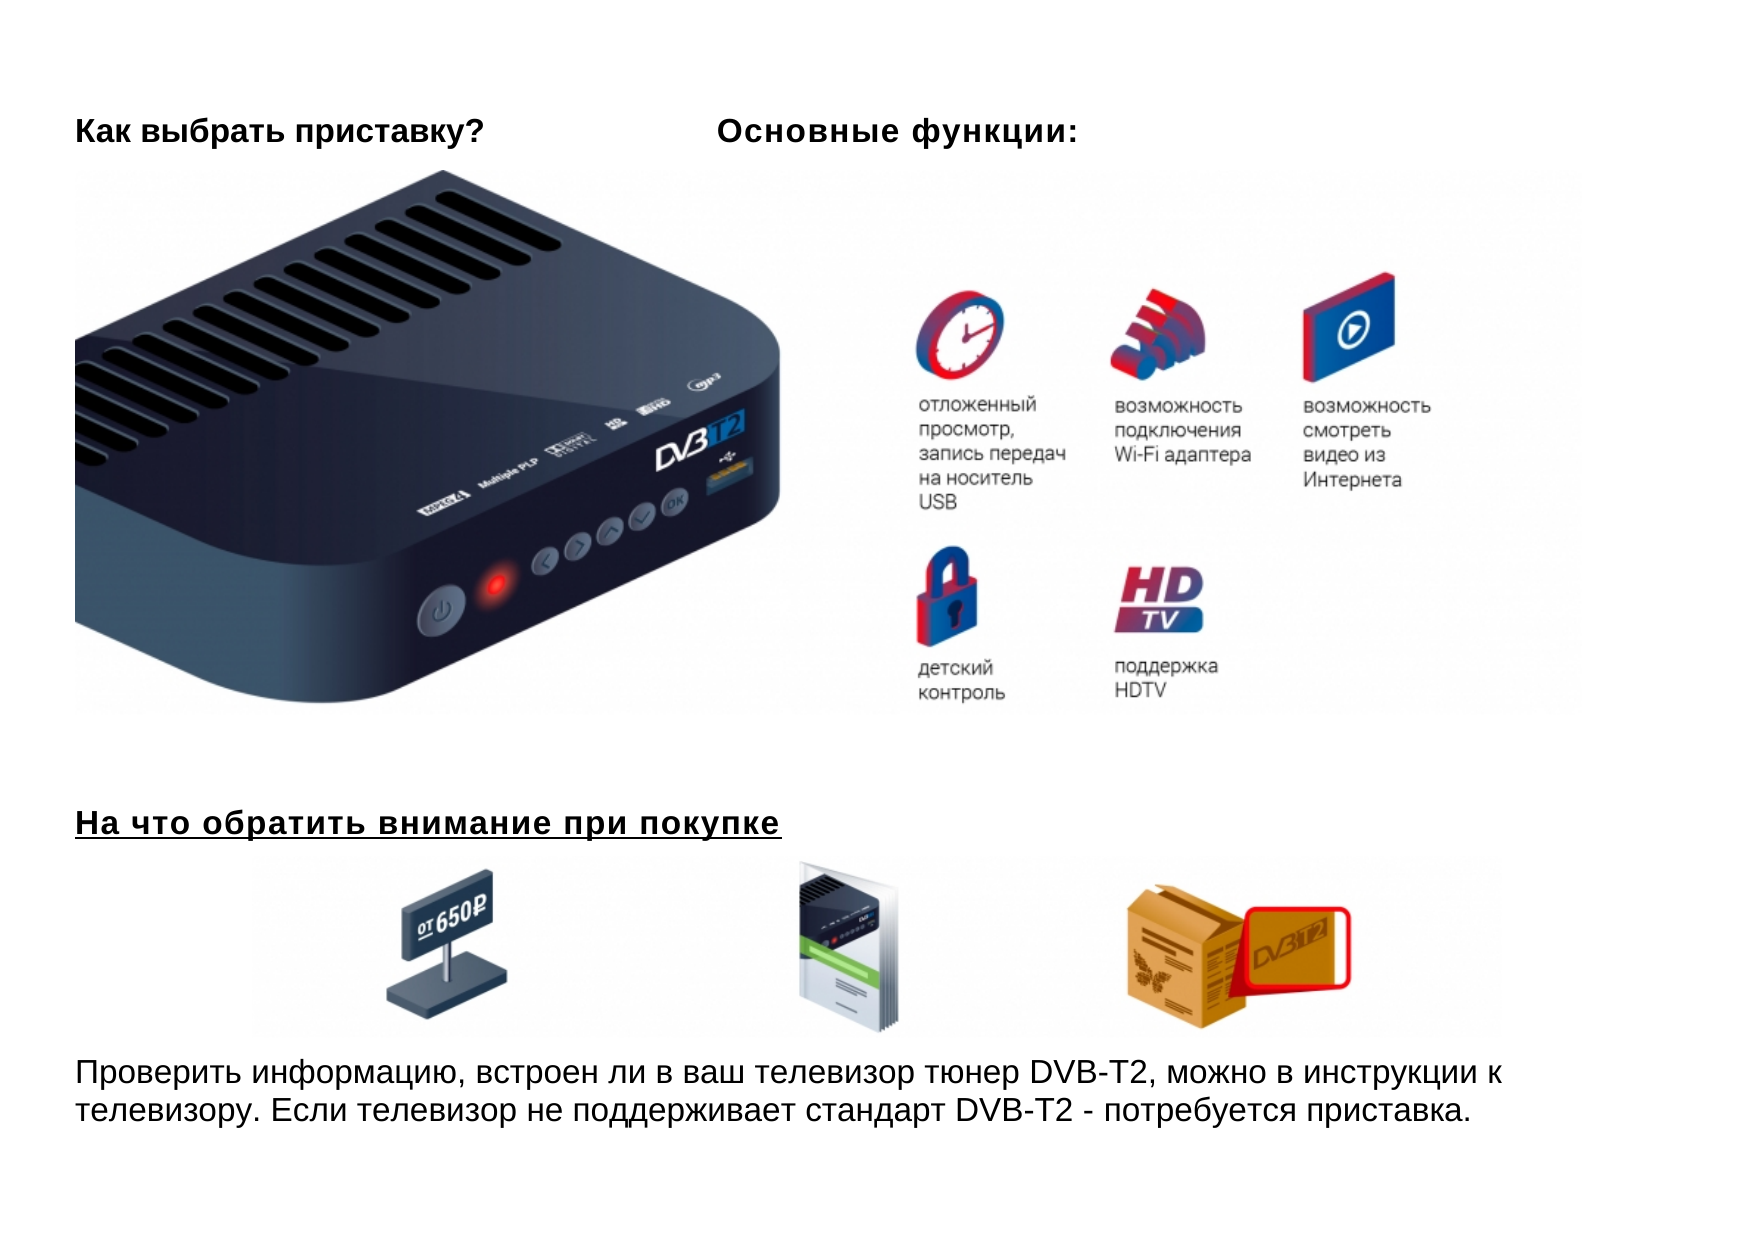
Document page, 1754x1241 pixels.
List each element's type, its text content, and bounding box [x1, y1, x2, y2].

text Как выбрать приставку? Основные функции: [75, 111, 1679, 149]
text На что обратить внимание при покупке [75, 803, 1679, 842]
picture [75, 170, 1582, 715]
text Проверить информацию, встроен ли в ваш телевизор тюнер DVB-T2, можно в инструкции к телевизору. Если телевизор не поддерживает стандарт DVB-T2 - потребуется приставка. [75, 1052, 1679, 1129]
picture [252, 856, 1502, 1038]
